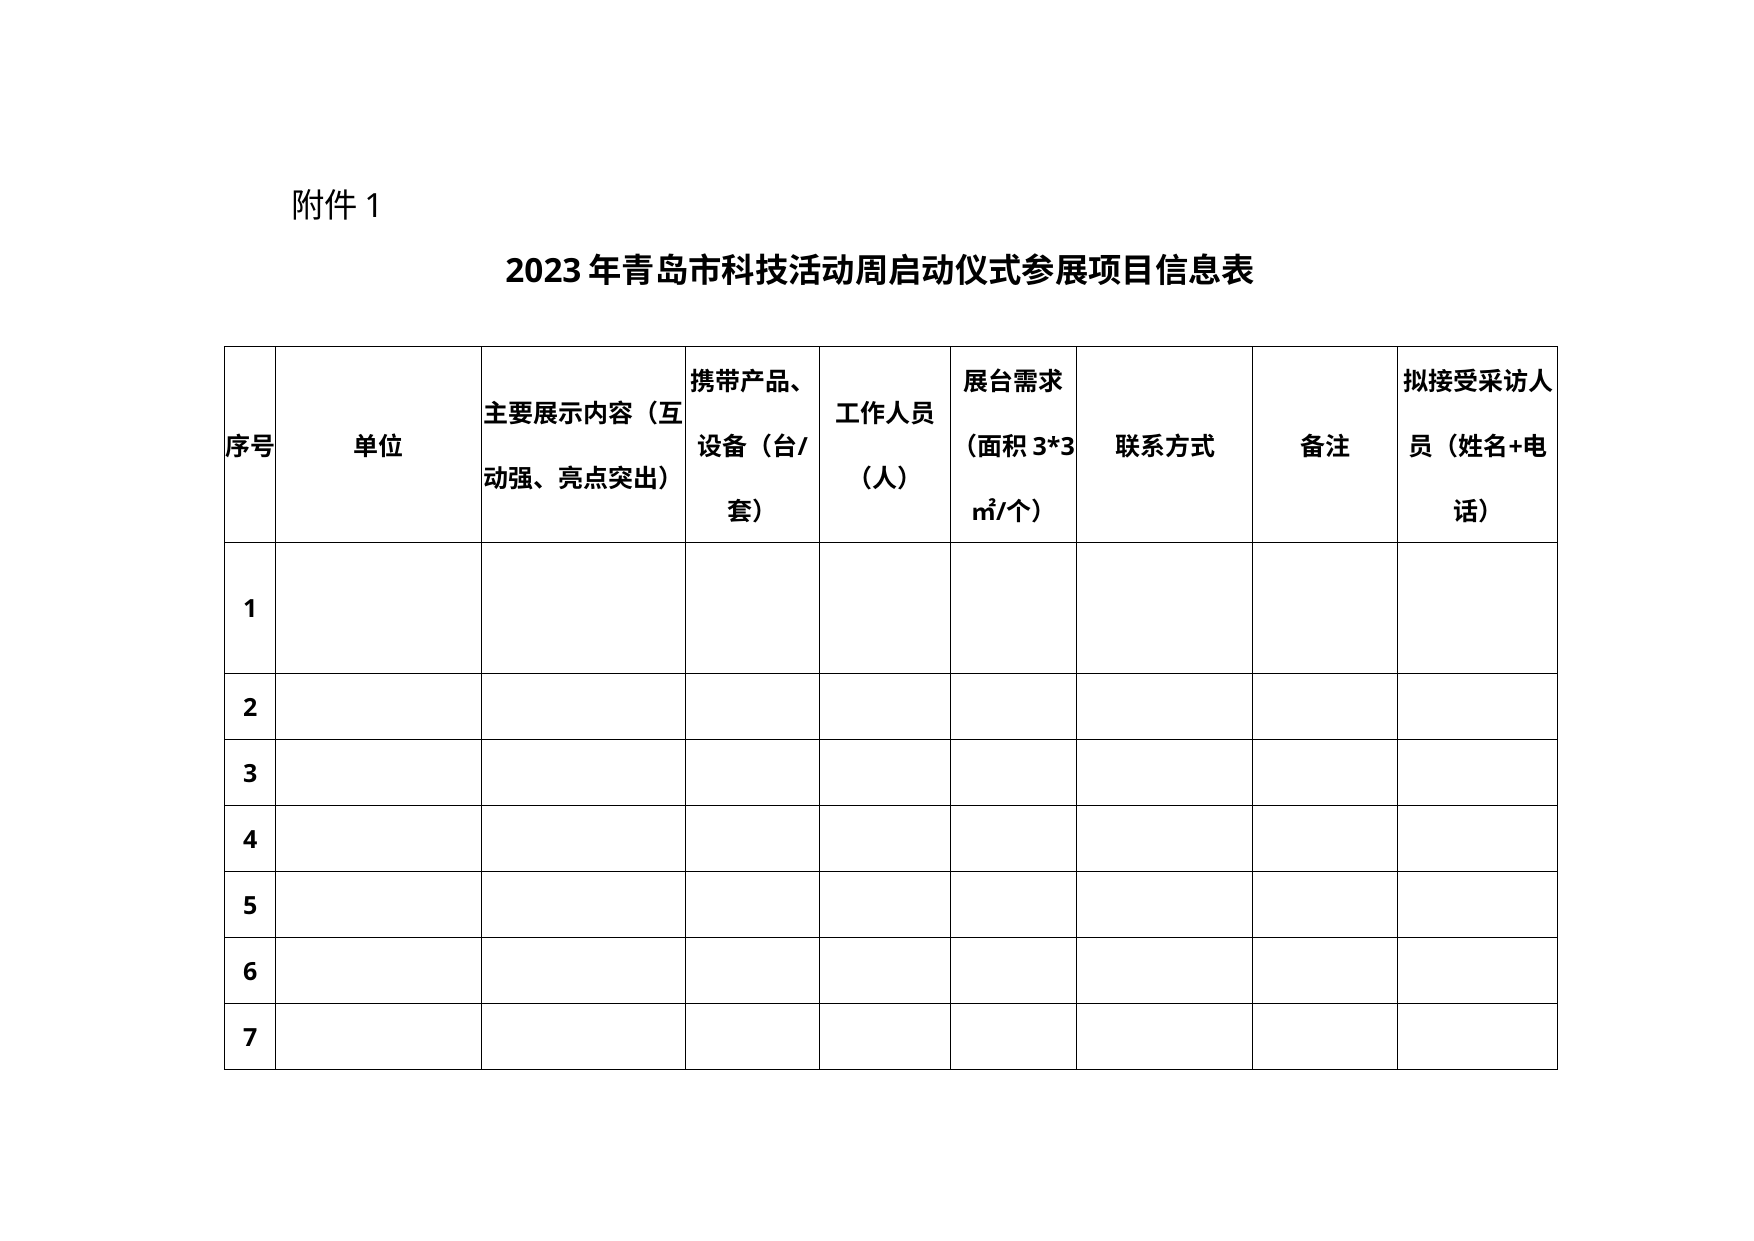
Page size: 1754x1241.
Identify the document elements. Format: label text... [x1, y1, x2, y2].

table_header 序号 [225, 347, 275, 542]
text 附件1 [291, 171, 1535, 236]
table_cell [1253, 740, 1397, 805]
table_cell [951, 674, 1076, 739]
table_cell [482, 740, 685, 805]
table_cell [686, 674, 819, 739]
text 2023年青岛市科技活动周启动仪式参展项目信息表 [224, 236, 1535, 301]
table_cell [1077, 543, 1252, 673]
table_cell [482, 1004, 685, 1069]
table_cell [686, 740, 819, 805]
table_header 备注 [1253, 347, 1397, 542]
table_cell 2 [225, 674, 275, 739]
table_cell [276, 740, 481, 805]
table_cell 1 [225, 543, 275, 673]
table_cell [1253, 543, 1397, 673]
table_cell [482, 938, 685, 1003]
table_cell [820, 872, 950, 937]
table_cell [686, 1004, 819, 1069]
table_cell [951, 872, 1076, 937]
table_cell [1398, 1004, 1557, 1069]
table_cell 5 [225, 872, 275, 937]
table_cell [1398, 872, 1557, 937]
table_cell [1077, 938, 1252, 1003]
table_cell [951, 543, 1076, 673]
table_cell 3 [225, 740, 275, 805]
table_cell [1253, 872, 1397, 937]
table_cell [820, 543, 950, 673]
table_cell [1253, 806, 1397, 871]
table_cell [482, 543, 685, 673]
table_cell [276, 674, 481, 739]
table_header 拟接受采访人员（姓名+电话） [1398, 347, 1557, 542]
table_cell [951, 740, 1076, 805]
table_cell 6 [225, 938, 275, 1003]
table_cell [276, 543, 481, 673]
table_cell [1398, 938, 1557, 1003]
table_cell 7 [225, 1004, 275, 1069]
table_header 携带产品、设备（台/套） [686, 347, 819, 542]
table_cell [1077, 872, 1252, 937]
table_cell [686, 938, 819, 1003]
table_cell [276, 872, 481, 937]
table_cell [951, 938, 1076, 1003]
table_cell [820, 938, 950, 1003]
table_cell [1077, 806, 1252, 871]
table_header 联系方式 [1077, 347, 1252, 542]
table_cell [820, 674, 950, 739]
table_cell [951, 806, 1076, 871]
table_cell [820, 1004, 950, 1069]
table_cell [1253, 938, 1397, 1003]
table_cell [686, 806, 819, 871]
table_cell [482, 872, 685, 937]
table_cell [820, 740, 950, 805]
table_cell [276, 938, 481, 1003]
table_cell [1398, 806, 1557, 871]
table_header 单位 [276, 347, 481, 542]
table_cell 4 [225, 806, 275, 871]
table_cell [1077, 674, 1252, 739]
table_cell [1077, 740, 1252, 805]
table_cell [820, 806, 950, 871]
table_header 展台需求（面积3*3㎡/个） [951, 347, 1076, 542]
table_header 工作人员（人） [820, 347, 950, 542]
table_cell [951, 1004, 1076, 1069]
table_cell [686, 543, 819, 673]
table_cell [482, 674, 685, 739]
table_cell [1077, 1004, 1252, 1069]
table_cell [1398, 543, 1557, 673]
table_cell [686, 872, 819, 937]
table_cell [482, 806, 685, 871]
table_header 主要展示内容（互动强、亮点突出） [482, 347, 685, 542]
table_cell [276, 806, 481, 871]
table_cell [1253, 674, 1397, 739]
table_cell [1398, 740, 1557, 805]
table_cell [276, 1004, 481, 1069]
table_cell [1398, 674, 1557, 739]
table_cell [1253, 1004, 1397, 1069]
